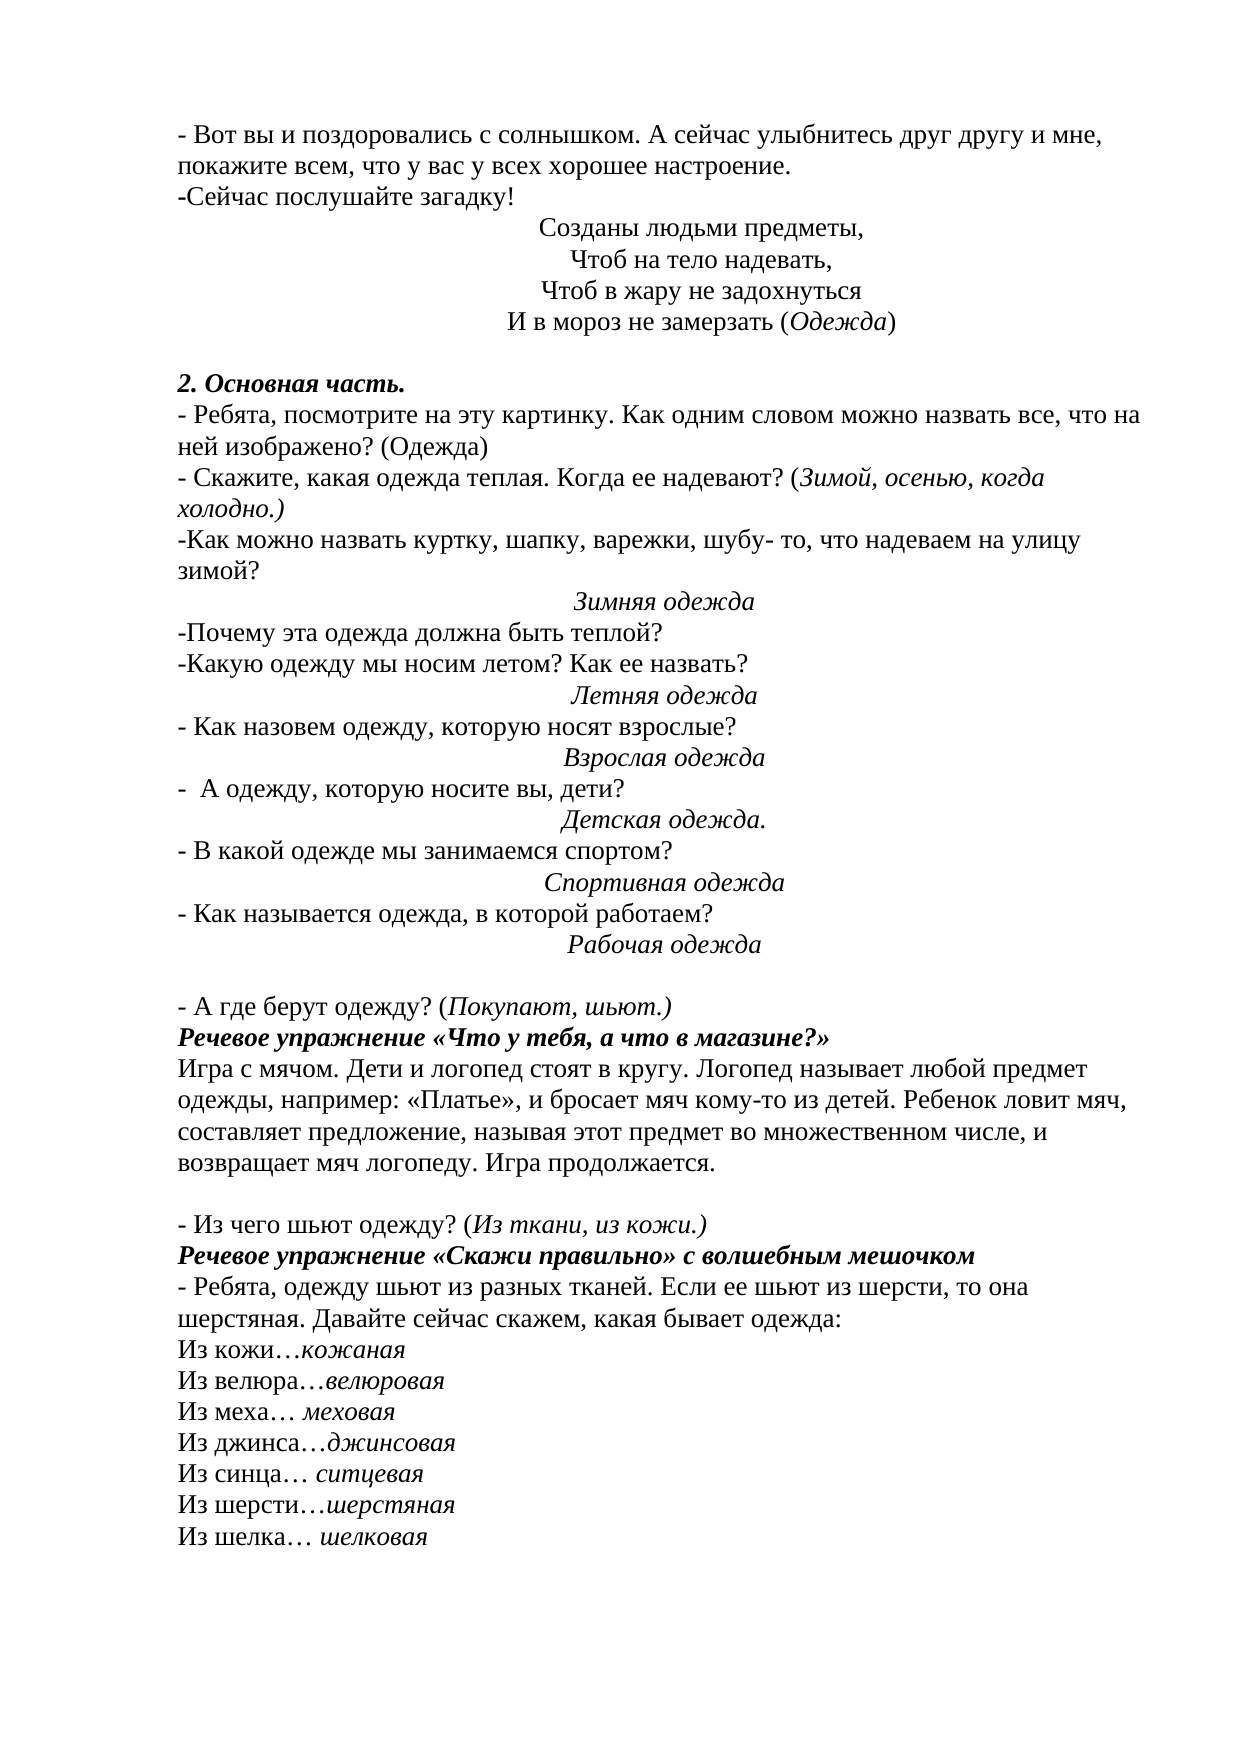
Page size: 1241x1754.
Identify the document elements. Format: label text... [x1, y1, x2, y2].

text Из шерсти…шерстяная [177, 1488, 627, 1520]
text Летняя одежда [177, 679, 1152, 710]
text -Почему эта одежда должна быть теплой? [177, 616, 1152, 648]
text Спортивная одежда [177, 866, 1152, 897]
text - А где берут одежду? (Покупают, шьют.) [177, 990, 1152, 1021]
text Из велюра…велюровая [177, 1364, 627, 1395]
text Рабочая одежда [177, 928, 1152, 959]
text - Скажите, какая одежда теплая. Когда ее надевают? (Зимой, осенью, когда холодно.) [177, 461, 1152, 523]
text - Ребята, одежду шьют из разных тканей. Если ее шьют из шерсти, то она шерстяная. Давайте сейчас скажем, какая бывает одежда: [177, 1271, 1152, 1333]
text Игра с мячом. Дети и логопед стоят в кругу. Логопед называет любой предмет одежды, например: «Платье», и бросает мяч кому-то из детей. Ребенок ловит мяч, составляет предложение, называя этот предмет во множественном числе, и возвращает мяч логопеду. Игра продолжается. [177, 1052, 1152, 1177]
text -Сейчас послушайте загадку! [177, 180, 1152, 212]
text 2. Основная часть. [177, 367, 1152, 398]
text - Ребята, посмотрите на эту картинку. Как одним словом можно назвать все, что на ней изображено? (Одежда) [177, 398, 1152, 461]
text Взрослая одежда [177, 741, 1152, 772]
text Из джинса…джинсовая [177, 1426, 627, 1457]
text Из кожи…кожаная [177, 1333, 627, 1364]
text - Из чего шьют одежду? (Из ткани, из кожи.) [177, 1208, 1152, 1239]
text Из шелка… шелковая [177, 1520, 627, 1551]
text Детская одежда. [177, 803, 1152, 834]
text - Вот вы и поздоровались с солнышком. А сейчас улыбнитесь друг другу и мне, покажите всем, что у вас у всех хорошее настроение. [177, 118, 1152, 180]
text Речевое упражнение «Скажи правильно» с волшебным мешочком [177, 1239, 1152, 1271]
text Чтоб в жару не задохнуться [177, 274, 1152, 305]
text Зимняя одежда [177, 585, 1152, 616]
text -Какую одежду мы носим летом? Как ее назвать? [177, 648, 1152, 679]
text - Как называется одежда, в которой работаем? [177, 897, 1152, 928]
text Из меха… меховая [177, 1395, 627, 1426]
text Созданы людьми предметы, [177, 212, 1152, 243]
text - В какой одежде мы занимаемся спортом? [177, 834, 1152, 866]
text - Как назовем одежду, которую носят взрослые? [177, 710, 1152, 741]
text - А одежду, которую носите вы, дети? [177, 772, 1152, 803]
text Речевое упражнение «Что у тебя, а что в магазине?» [177, 1021, 1152, 1052]
text Из синца… ситцевая [177, 1457, 627, 1488]
text И в мороз не замерзать (Одежда) [177, 305, 1152, 336]
text Чтоб на тело надевать, [177, 243, 1152, 274]
text -Как можно назвать куртку, шапку, варежки, шубу- то, что надеваем на улицу зимой? [177, 523, 1152, 585]
